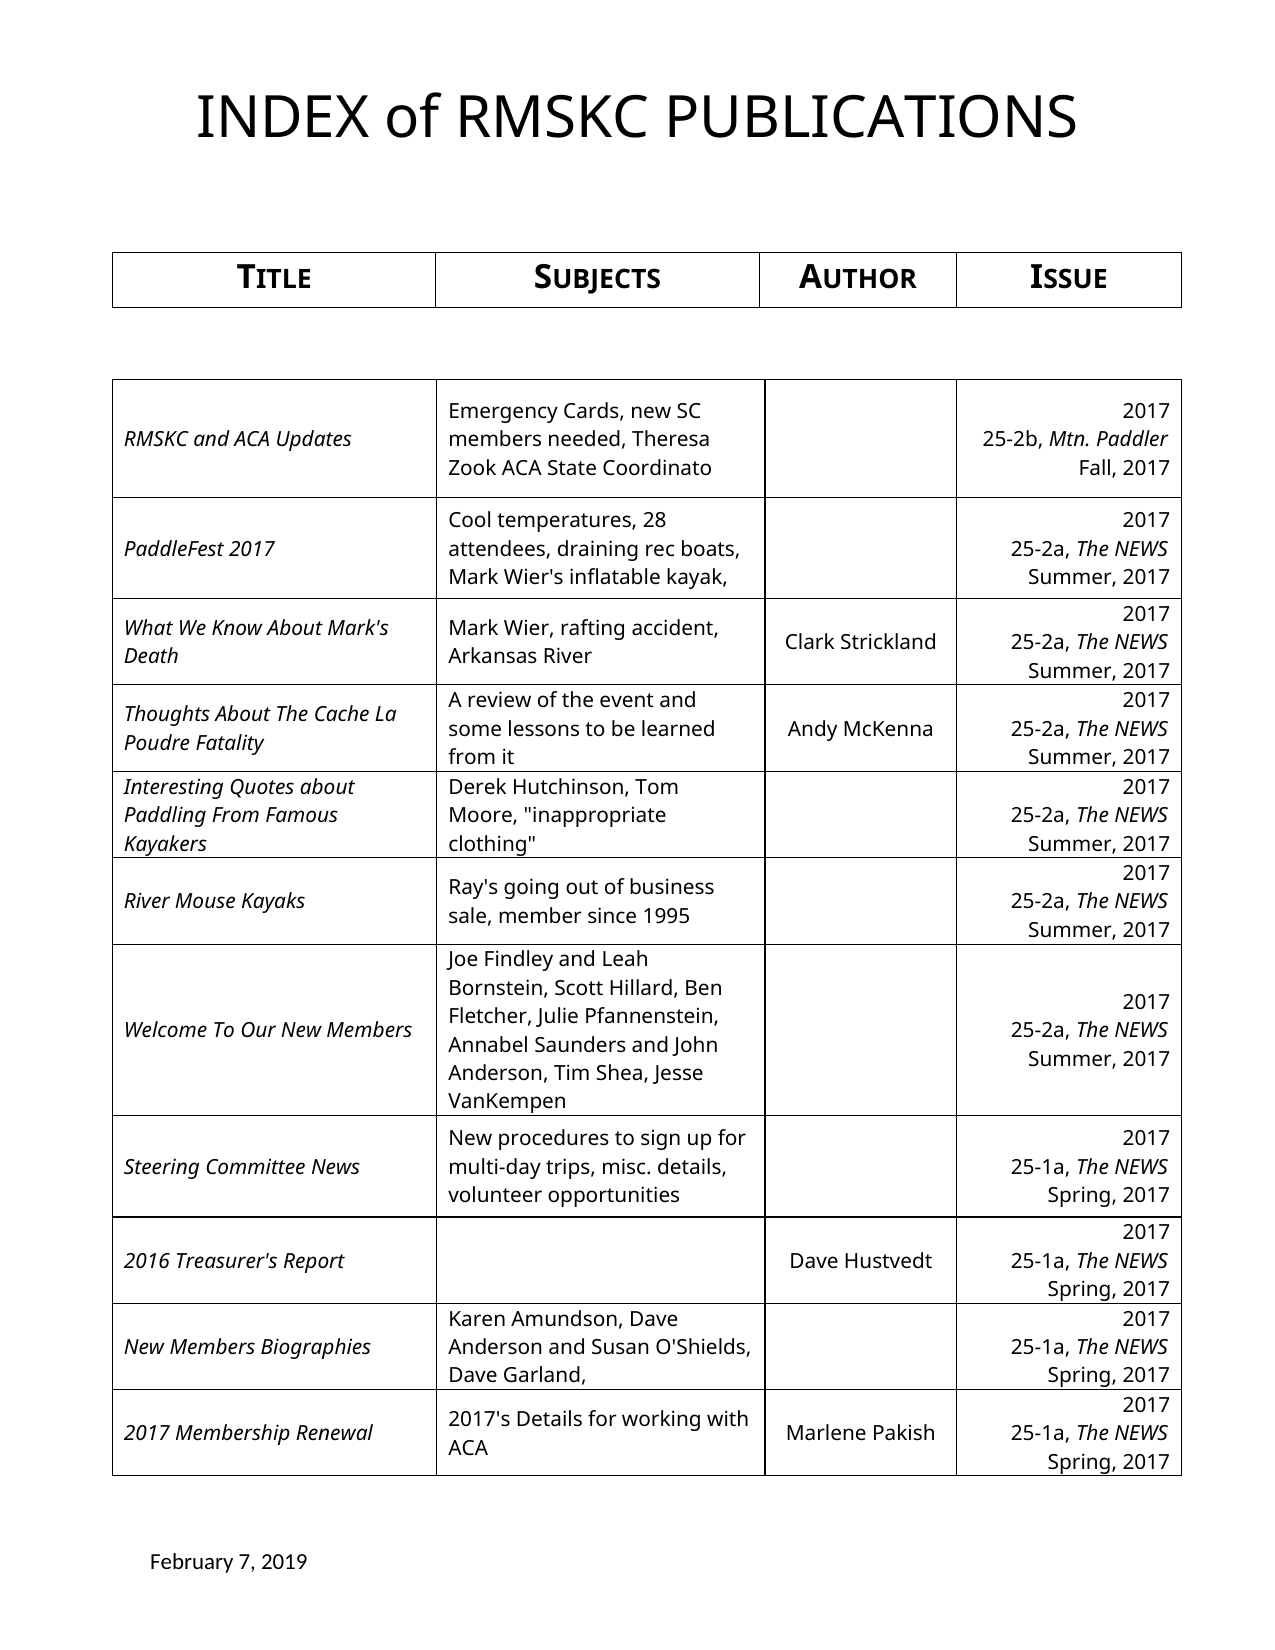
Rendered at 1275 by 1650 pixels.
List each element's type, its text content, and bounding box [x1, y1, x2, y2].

table_cell [766, 772, 956, 857]
table_cell Interesting Quotes about Paddling From Famous Kayakers [113, 772, 436, 857]
table_cell Joe Findley and Leah Bornstein, Scott Hillard, Ben Fletcher, Julie Pfannenstein, Annabel Saunders and John Anderson, Tim Shea, Jesse VanKempen [437, 945, 764, 1115]
table_cell 2017 25-2a, The NEWS Summer, 2017 [957, 772, 1181, 857]
table_cell What We Know About Mark's Death [113, 599, 436, 684]
table_cell 2017's Details for working with ACA [437, 1390, 764, 1475]
table_cell 2016 Treasurer's Report [113, 1218, 436, 1303]
table_cell [766, 945, 956, 1115]
table_cell New Members Biographies [113, 1304, 436, 1389]
table_cell A review of the event and some lessons to be learned from it [437, 685, 764, 771]
table_cell [766, 380, 956, 497]
table_cell 2017 25-1a, The NEWS Spring, 2017 [957, 1218, 1181, 1303]
table_cell Welcome To Our New Members [113, 945, 436, 1115]
table_cell [766, 1116, 956, 1216]
table_cell Ray's going out of business sale, member since 1995 [437, 858, 764, 943]
table_cell [766, 498, 956, 598]
table_cell Dave Hustvedt [766, 1218, 956, 1303]
table_cell Marlene Pakish [766, 1390, 956, 1475]
table_cell 2017 25-2a, The NEWS Summer, 2017 [957, 858, 1181, 943]
table_cell [437, 1218, 764, 1303]
table_cell 2017 25-2a, The NEWS Summer, 2017 [957, 945, 1181, 1115]
table_cell [766, 858, 956, 943]
table_cell Andy McKenna [766, 685, 956, 771]
table_cell Karen Amundson, Dave Anderson and Susan O'Shields, Dave Garland, [437, 1304, 764, 1389]
table_cell 2017 25-1a, The NEWS Spring, 2017 [957, 1116, 1181, 1216]
table_cell Steering Committee News [113, 1116, 436, 1216]
table_cell 2017 25-2a, The NEWS Summer, 2017 [957, 599, 1181, 684]
table_cell Mark Wier, rafting accident, Arkansas River [437, 599, 764, 684]
table_cell 2017 25-2a, The NEWS Summer, 2017 [957, 685, 1181, 771]
table_cell River Mouse Kayaks [113, 858, 436, 943]
table_cell Emergency Cards, new SC members needed, Theresa Zook ACA State Coordinato [437, 380, 764, 497]
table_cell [957, 380, 1181, 497]
table_cell RMSKC and ACA Updates [113, 380, 436, 497]
table_cell Derek Hutchinson, Tom Moore, "inappropriate clothing" [437, 772, 764, 857]
table_cell PaddleFest 2017 [113, 498, 436, 598]
table_cell [766, 1304, 956, 1389]
table_cell 2017 Membership Renewal [113, 1390, 436, 1475]
table_cell 2017 25-2a, The NEWS Summer, 2017 [957, 498, 1181, 598]
table_cell Clark Strickland [766, 599, 956, 684]
table_cell 2017 25-1a, The NEWS Spring, 2017 [957, 1304, 1181, 1389]
table_cell Thoughts About The Cache La Poudre Fatality [113, 685, 436, 771]
table_cell Cool temperatures, 28 attendees, draining rec boats, Mark Wier's inflatable kayak, [437, 498, 764, 598]
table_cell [957, 1390, 1181, 1475]
table_cell New procedures to sign up for multi-day trips, misc. details, volunteer opportunities [437, 1116, 764, 1216]
